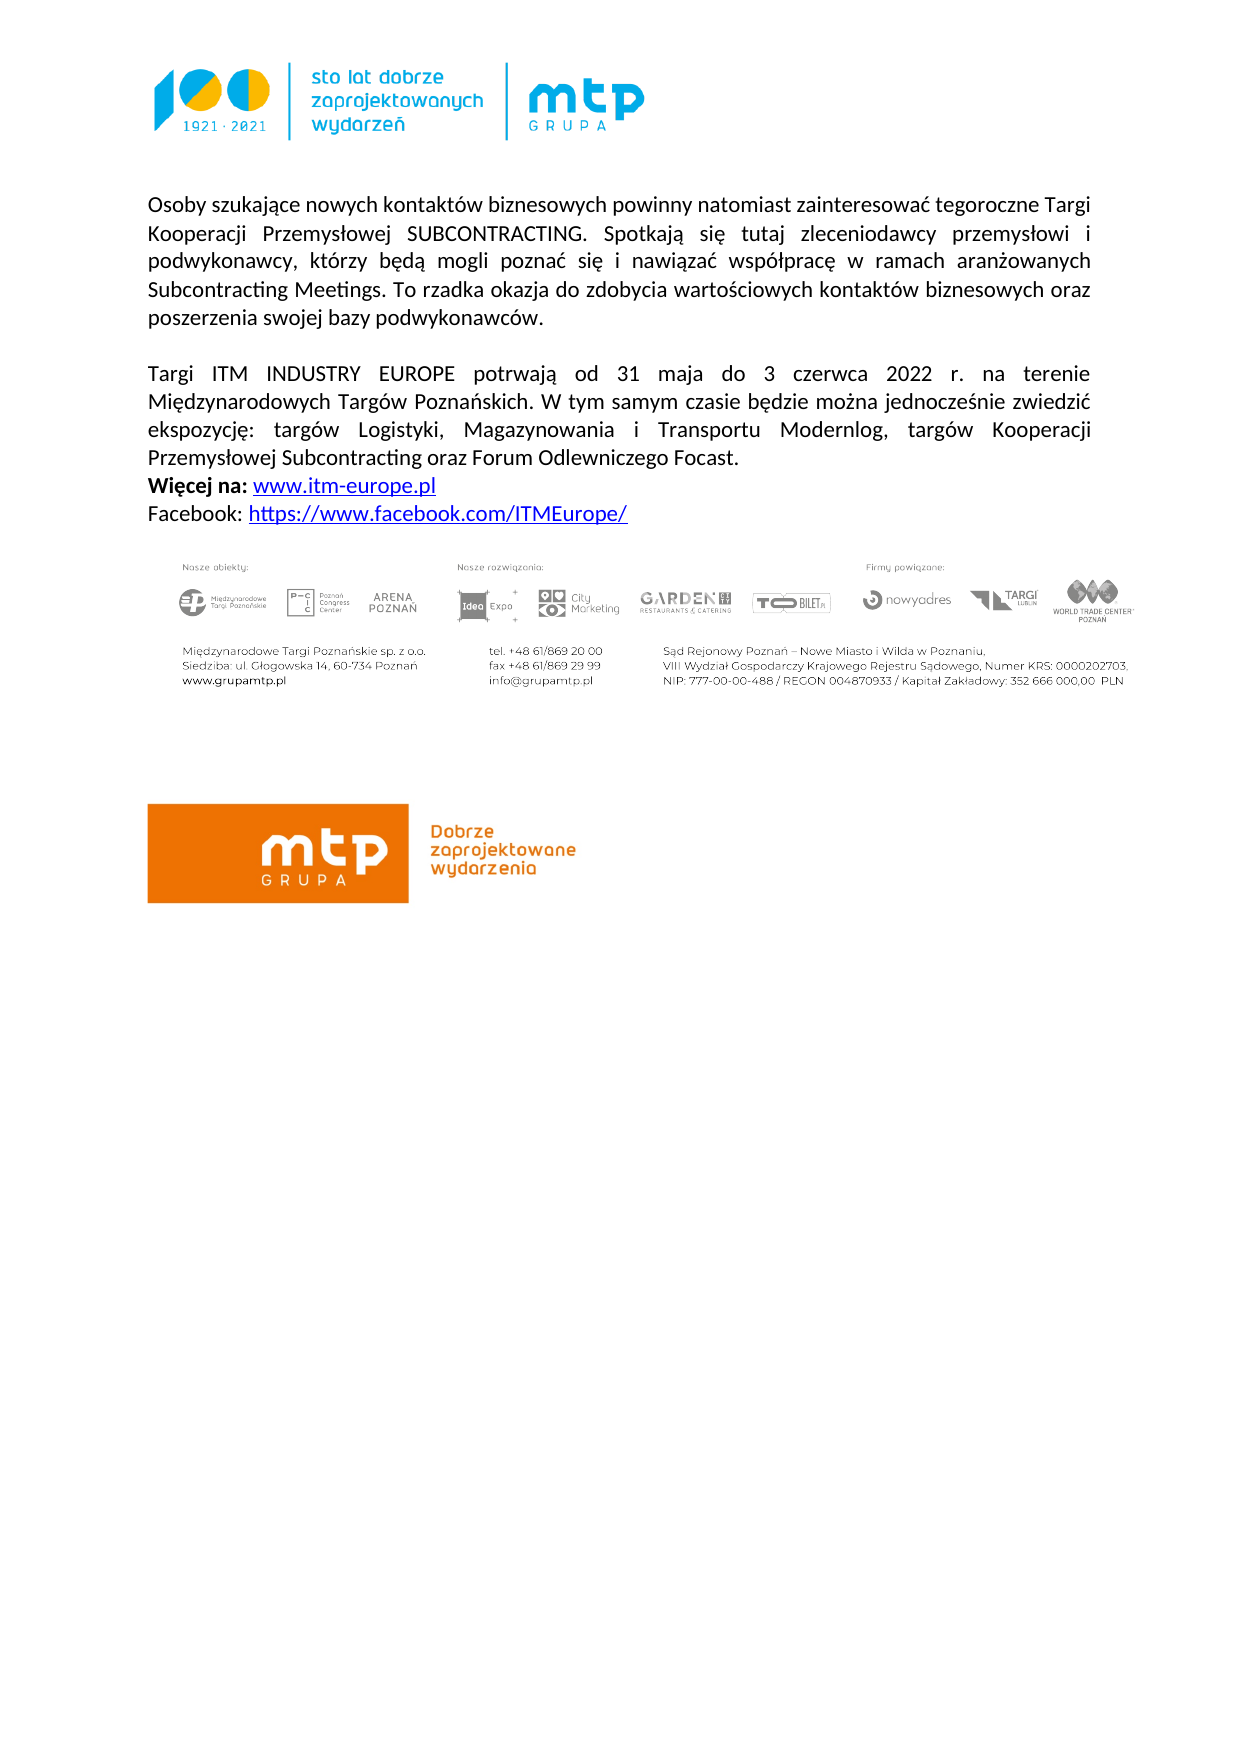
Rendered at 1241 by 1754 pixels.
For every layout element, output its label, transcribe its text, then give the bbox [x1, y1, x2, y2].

picture [147, 536, 1161, 721]
picture [147, 23, 669, 191]
picture [147, 749, 1093, 1754]
text Więcej na: www.itm-europe.pl [148, 471, 1092, 499]
text Facebook: https://www.facebook.com/ITMEurope/ [148, 499, 1092, 527]
text Targi ITM INDUSTRY EUROPE potrwają od 31 maja do 3 czerwca 2022 r. na terenie Międzynarodowych Targów Poznańskich. W tym samym czasie będzie można jednocześnie zwiedzić ekspozycję: targów Logistyki, Magazynowania i Transportu Modernlog, targów Kooperacji Przemysłowej Subcontracting oraz Forum Odlewniczego Focast. [148, 359, 1092, 471]
text Osoby szukające nowych kontaktów biznesowych powinny natomiast zainteresować tegoroczne Targi Kooperacji Przemysłowej SUBCONTRACTING. Spotkają się tutaj zleceniodawcy przemysłowi i podwykonawcy, którzy będą mogli poznać się i nawiązać współpracę w ramach aranżowanych Subcontracting Meetings. To rzadka okazja do zdobycia wartościowych kontaktów biznesowych oraz poszerzenia swojej bazy podwykonawców. [148, 191, 1092, 331]
